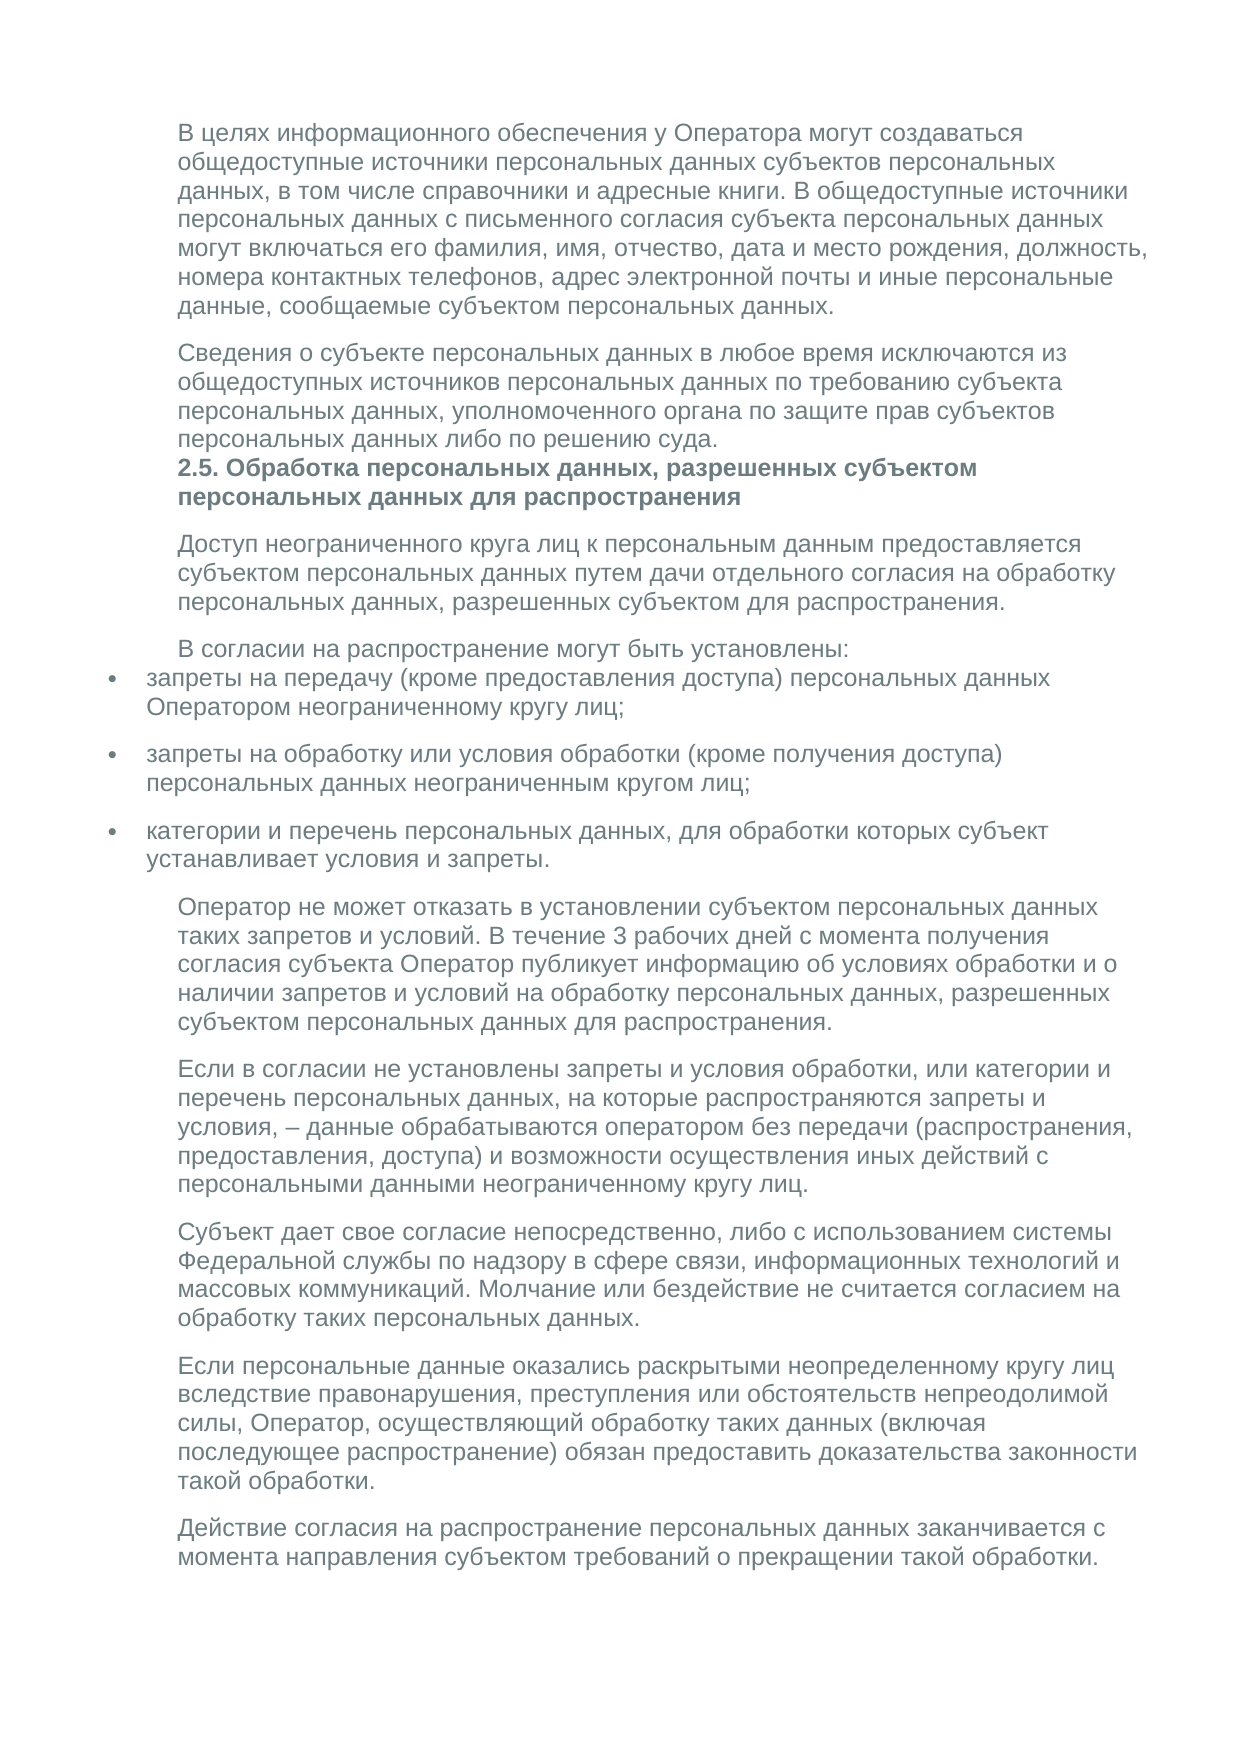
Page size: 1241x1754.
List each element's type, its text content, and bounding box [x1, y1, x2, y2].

text Действие согласия на распространение персональных данных заканчивается с момента направления субъектом требований о прекращении такой обработки. [177, 1513, 1152, 1571]
text Оператор не может отказать в установлении субъектом персональных данных таких запретов и условий. В течение 3 рабочих дней с момента получения согласия субъекта Оператор публикует информацию об условиях обработки и о наличии запретов и условий на обработку персональных данных, разрешенных субъектом персональных данных для распространения. [177, 892, 1152, 1036]
text В целях информационного обеспечения у Оператора могут создаваться общедоступные источники персональных данных субъектов персональных данных, в том числе справочники и адресные книги. В общедоступные источники персональных данных с письменного согласия субъекта персональных данных могут включаться его фамилия, имя, отчество, дата и место рождения, должность, номера контактных телефонов, адрес электронной почты и иные персональные данные, сообщаемые субъектом персональных данных. [177, 118, 1152, 319]
text Если персональные данные оказались раскрытыми неопределенному кругу лиц вследствие правонарушения, преступления или обстоятельств непреодолимой силы, Оператор, осуществляющий обработку таких данных (включая последующее распространение) обязан предоставить доказательства законности такой обработки. [177, 1351, 1152, 1494]
text Сведения о субъекте персональных данных в любое время исключаются из общедоступных источников персональных данных по требованию субъекта персональных данных, уполномоченного органа по защите прав субъектов персональных данных либо по решению суда. [177, 338, 1152, 453]
list запреты на обработку или условия обработки (кроме получения доступа) персональных данных неограниченным кругом лиц; [108, 739, 1152, 797]
text Если в согласии не установлены запреты и условия обработки, или категории и перечень персональных данных, на которые распространяются запреты и условия, – данные обрабатываются оператором без передачи (распространения, предоставления, доступа) и возможности осуществления иных действий с персональными данными неограниченному кругу лиц. [177, 1054, 1152, 1198]
list категории и перечень персональных данных, для обработки которых субъект устанавливает условия и запреты. [108, 816, 1152, 873]
text В согласии на распространение могут быть установлены: [177, 634, 1152, 663]
text 2.5. Обработка персональных данных, разрешенных субъектом персональных данных для распространения [177, 453, 1152, 511]
list запреты на передачу (кроме предоставления доступа) персональных данных Оператором неограниченному кругу лиц; [108, 663, 1152, 721]
text Доступ неограниченного круга лиц к персональным данным предоставляется субъектом персональных данных путем дачи отдельного согласия на обработку персональных данных, разрешенных субъектом для распространения. [177, 529, 1152, 616]
text Субъект дает свое согласие непосредственно, либо с использованием системы Федеральной службы по надзору в сфере связи, информационных технологий и массовых коммуникаций. Молчание или бездействие не считается согласием на обработку таких персональных данных. [177, 1217, 1152, 1332]
